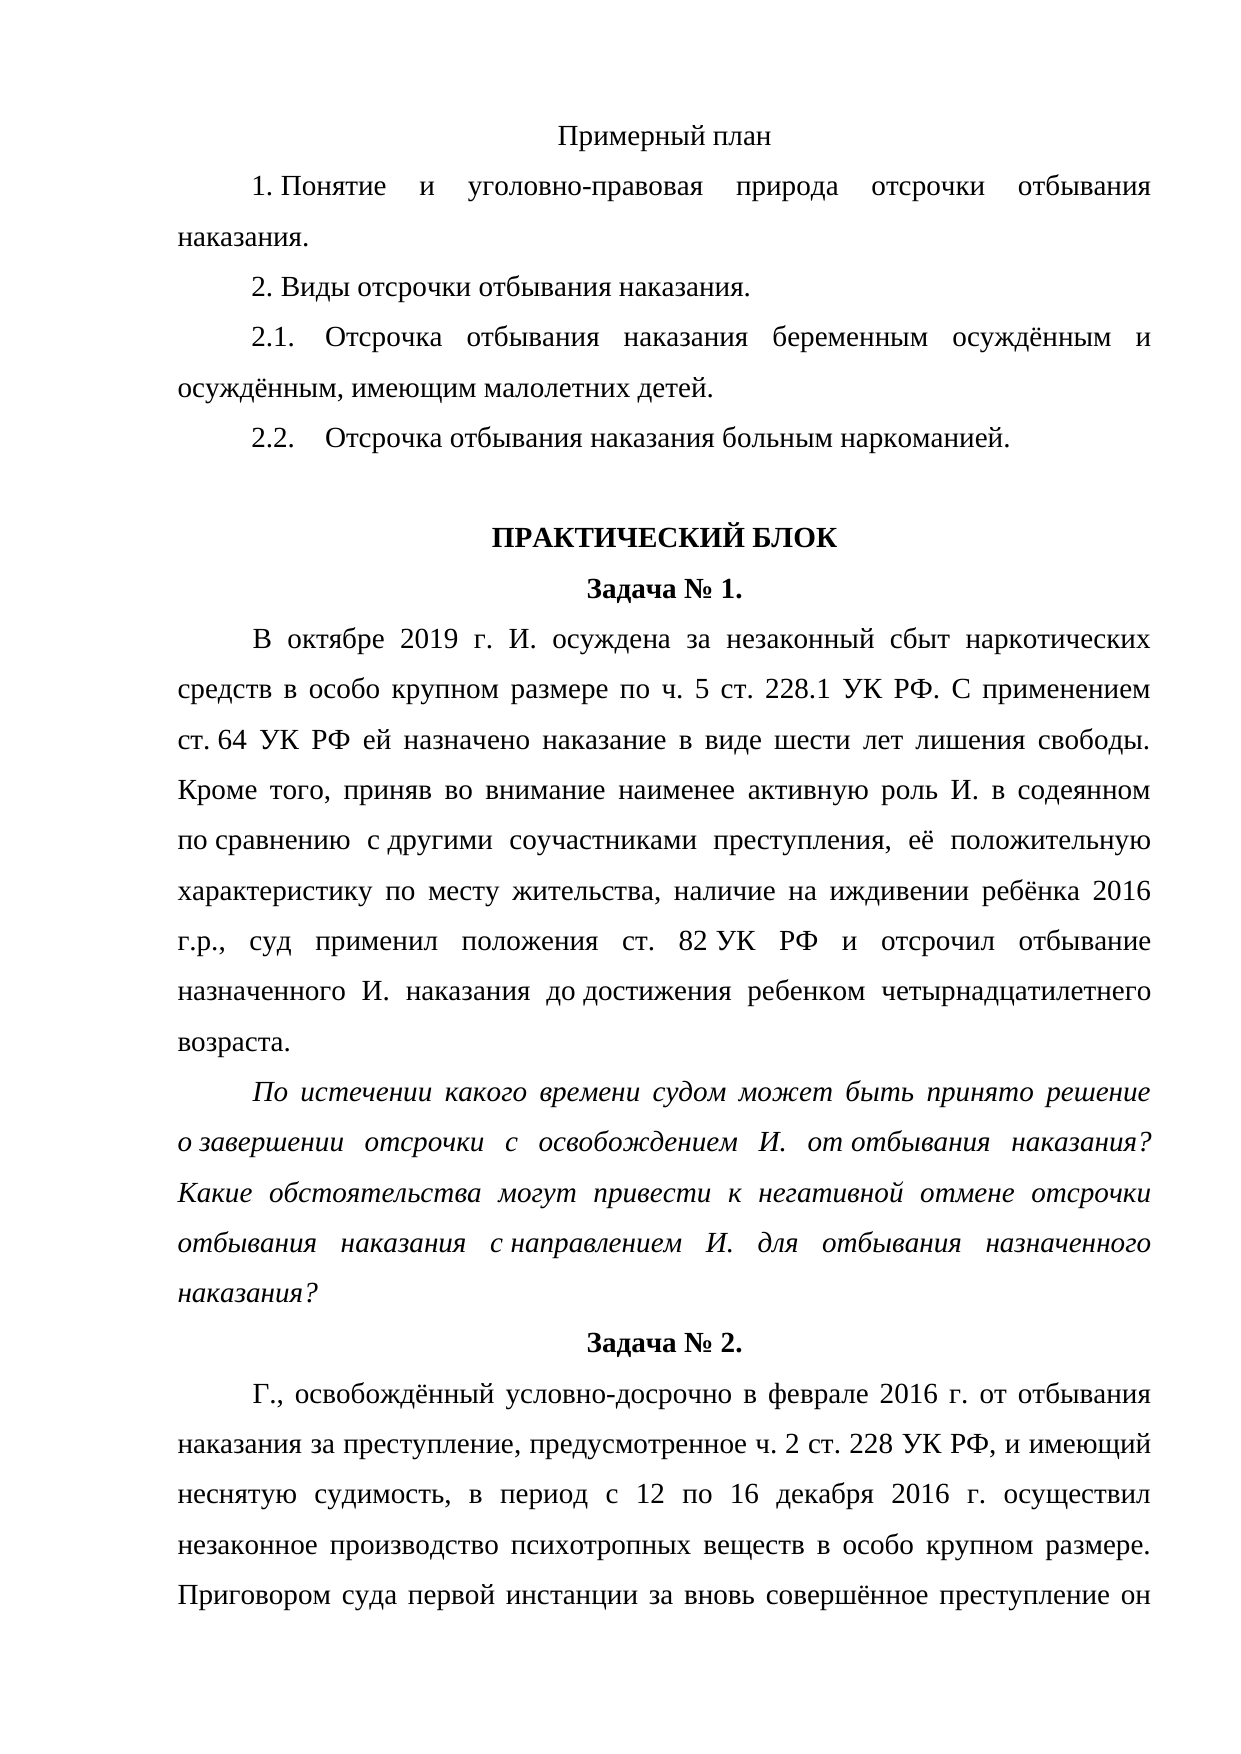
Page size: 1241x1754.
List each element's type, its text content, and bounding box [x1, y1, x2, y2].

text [177, 1376, 1152, 1611]
text Задача № 1. [177, 571, 1152, 604]
list Виды отсрочки отбывания наказания. [177, 269, 1152, 303]
text Задача № 2. [177, 1326, 1152, 1359]
text По истечении какого времени судом может быть принято решение о завершении отсрочки с освобождением И. от отбывания наказания? Какие обстоятельства могут привести к негативной отмене отсрочки отбывания наказания с направлением И. для отбывания назначенного наказания? [177, 1074, 1152, 1309]
text В октябре 2019 г. И. осуждена за незаконный сбыт наркотических средств в особо крупном размере по ч. 5 ст. 228.1 УК РФ. С применением ст. 64 УК РФ ей назначено наказание в виде шести лет лишения свободы. Кроме того, приняв во внимание наименее активную роль И. в содеянном по сравнению с другими соучастниками преступления, её положительную характеристику по месту жительства, наличие на иждивении ребёнка 2016 г.р., суд применил положения ст. 82 УК РФ и отсрочил отбывание назначенного И. наказания до достижения ребенком четырнадцатилетнего возраста. [177, 621, 1152, 1057]
list Понятие и уголовно-правовая природа отсрочки отбывания наказания. [177, 168, 1152, 252]
text Примерный план [177, 118, 1152, 152]
list Отсрочка отбывания наказания больным наркоманией. [177, 420, 1152, 453]
list Отсрочка отбывания наказания беременным осуждённым и осуждённым, имеющим малолетних детей. [177, 319, 1152, 403]
text ПРАКТИЧЕСКИЙ БЛОК [177, 521, 1152, 554]
